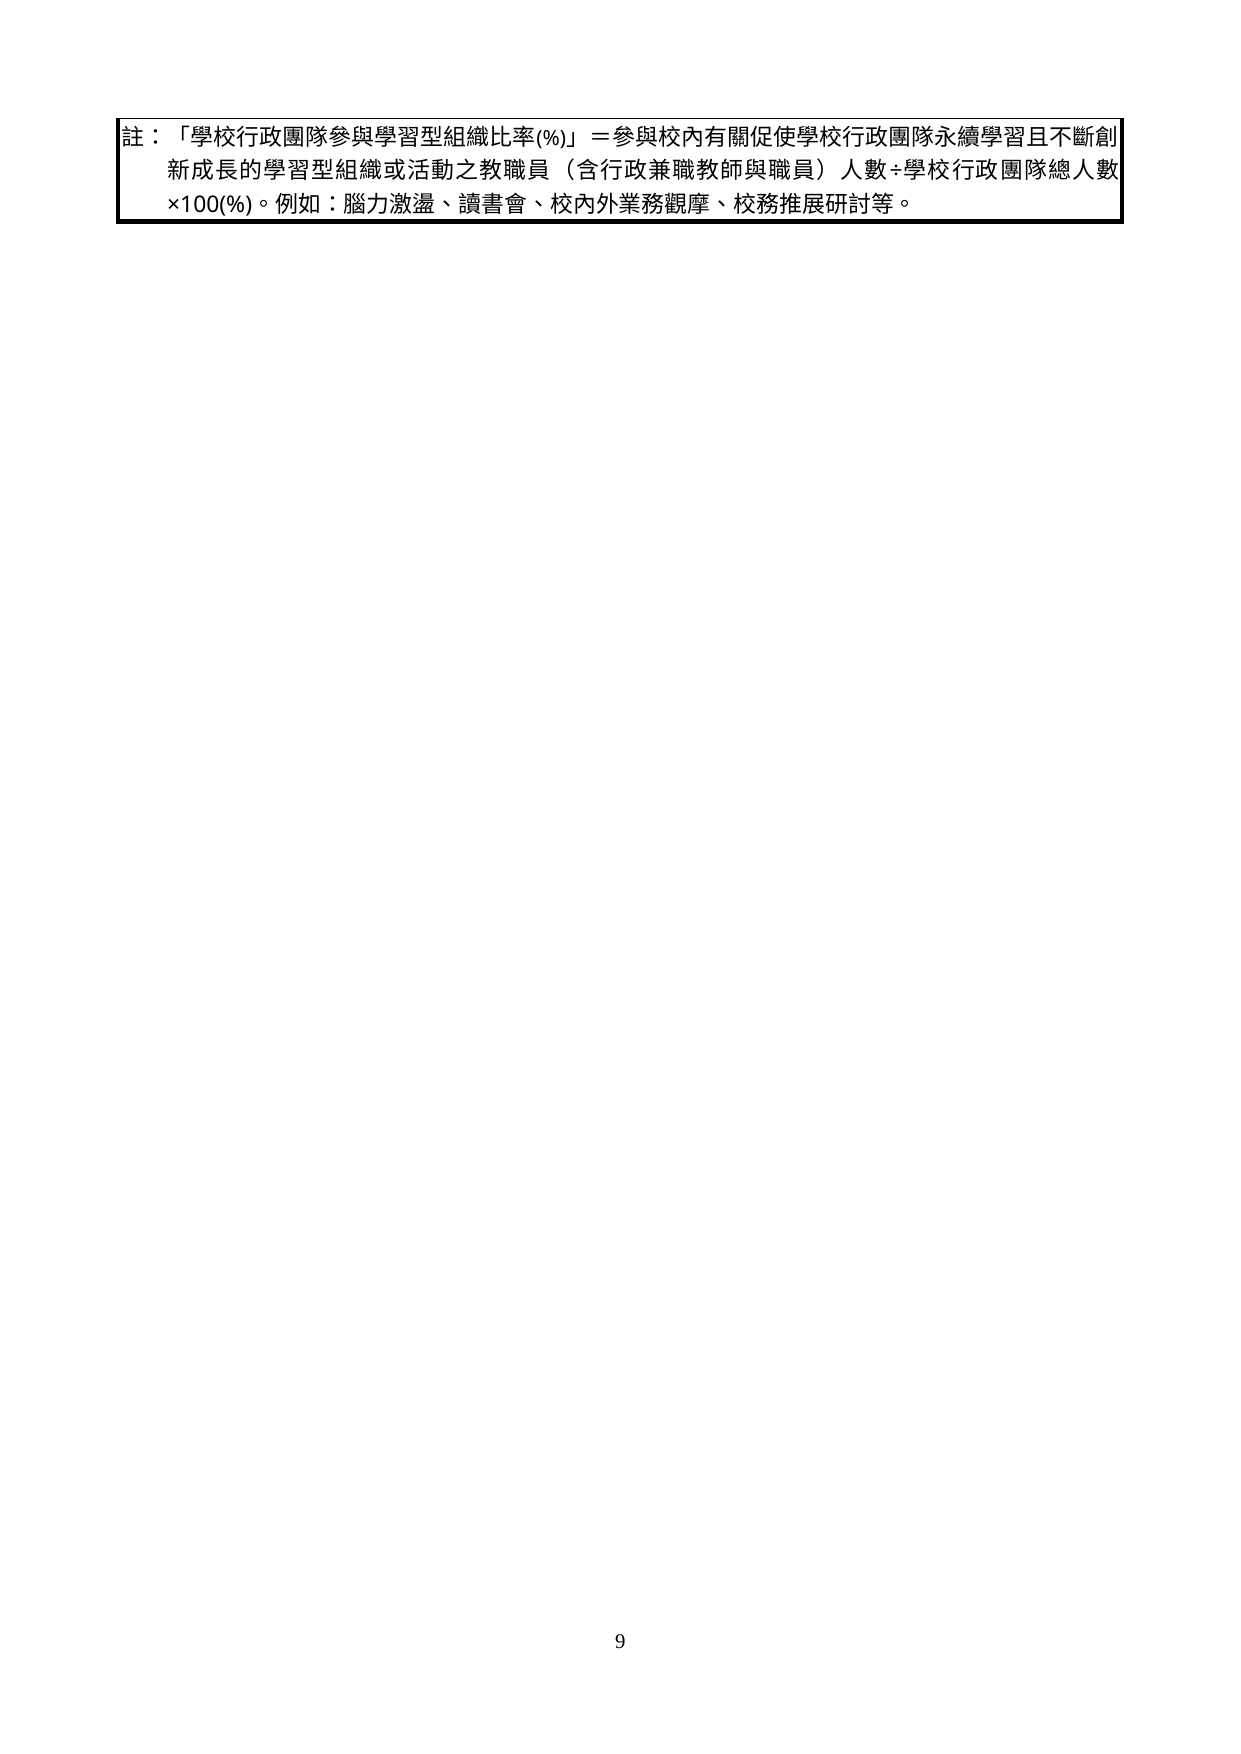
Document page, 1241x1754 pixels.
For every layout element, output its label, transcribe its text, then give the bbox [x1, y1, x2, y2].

table_cell 註：「學校行政團隊參與學習型組織比率(%)」＝參與校內有關促使學校行政團隊永續學習且不斷創新成長的學習型組織或活動之教職員（含行政兼職教師與職員）人數÷學校行政團隊總人數×100(%)。例如：腦力激盪、讀書會、校內外業務觀摩、校務推展研討等。 [120, 119, 1120, 219]
